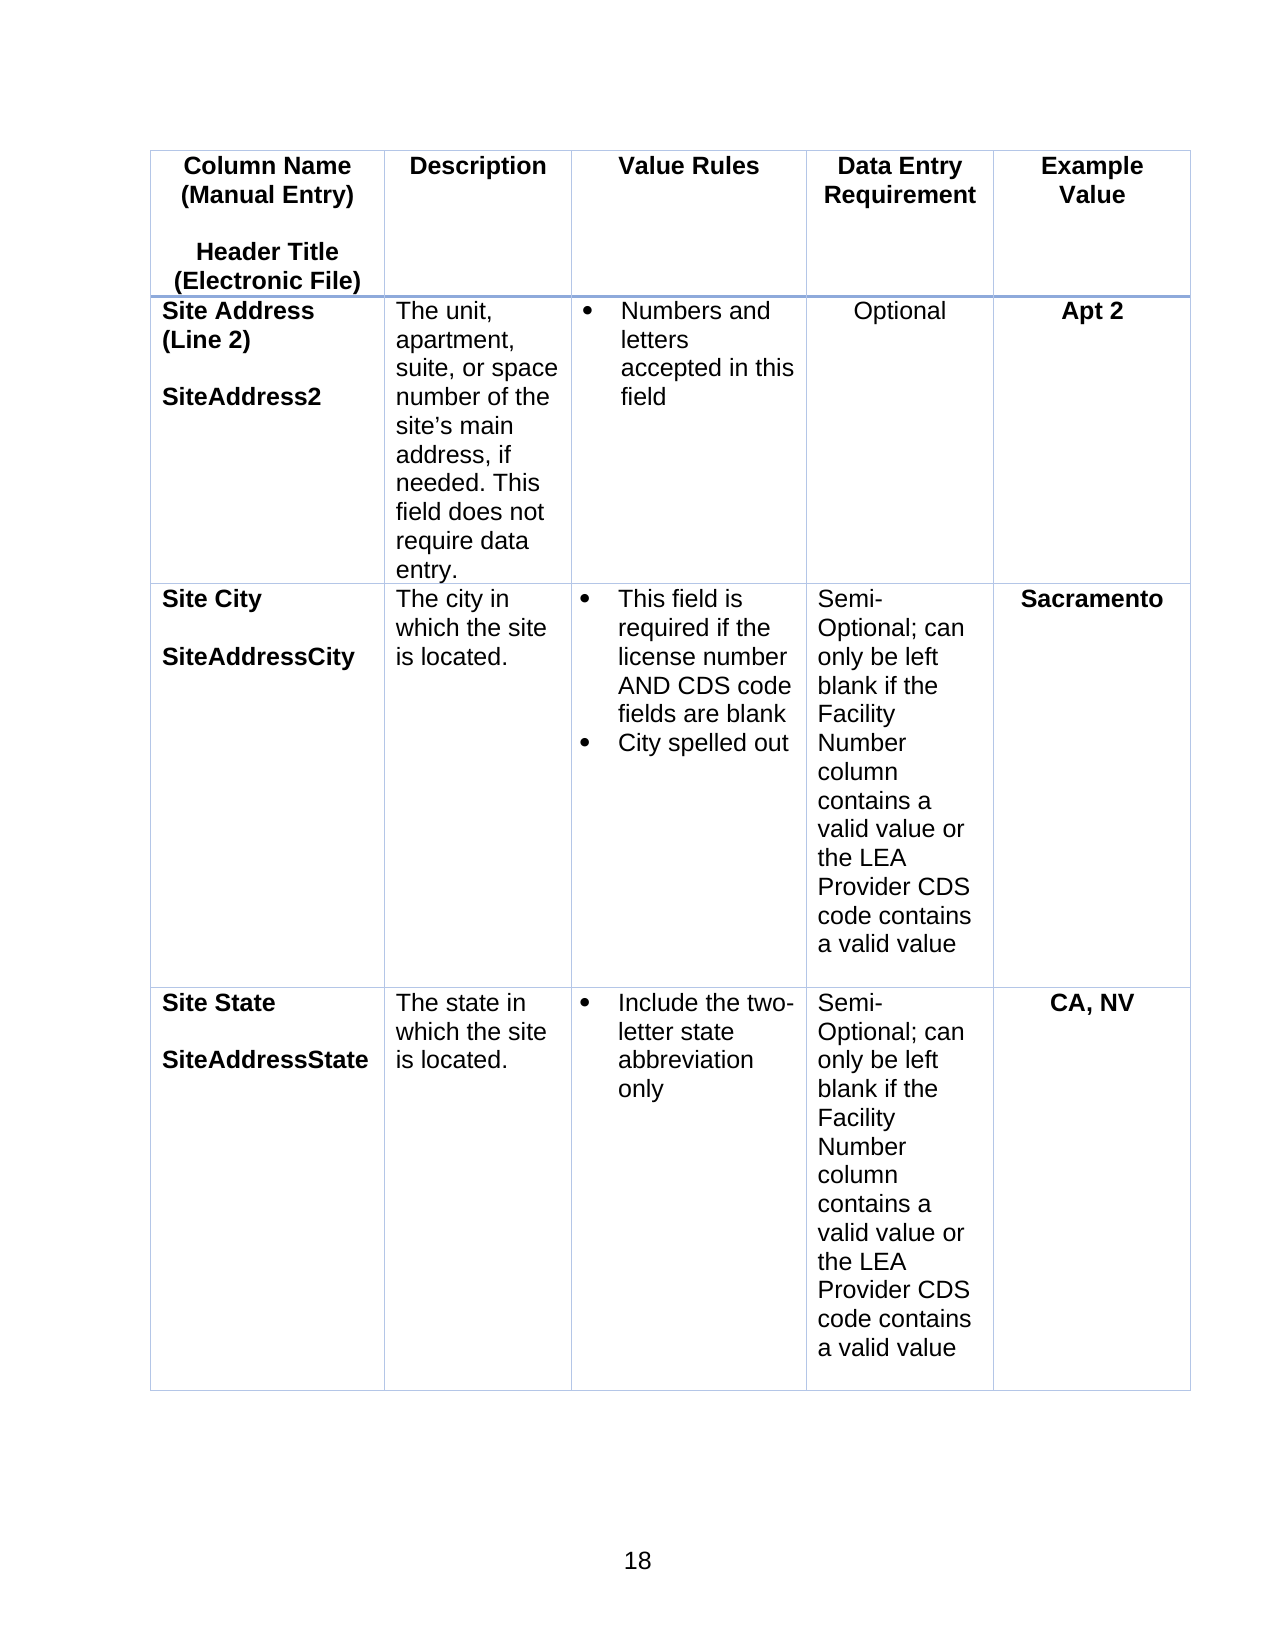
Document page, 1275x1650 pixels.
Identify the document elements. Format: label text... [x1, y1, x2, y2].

table_cell The state in which the site is located. [385, 988, 571, 1390]
table_cell Semi-Optional; can only be left blank if the Facility Number column contains a valid value or the LEA Provider CDS code contains a valid value [807, 584, 993, 987]
table_cell The unit, apartment, suite, or space number of the site’s main address, if needed. This field does not require data entry. [385, 298, 571, 583]
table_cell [807, 988, 993, 1390]
table_header Value Rules [572, 151, 806, 295]
table_cell Sacramento [994, 584, 1190, 987]
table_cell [572, 298, 806, 583]
table_cell The city in which the site is located. [385, 584, 571, 987]
table_cell This field is required if the license number AND CDS code fields are blank City spelled out [572, 584, 806, 987]
table_cell Site Address (Line 2) SiteAddress2 [151, 298, 384, 583]
table_header Example Value [994, 151, 1190, 295]
table_cell Site State SiteAddressState [151, 988, 384, 1390]
table_cell Include the two-letter state abbreviation only [572, 988, 806, 1390]
table_cell Apt 2 [994, 298, 1190, 583]
table_header Column Name (Manual Entry) Header Title (Electronic File) [151, 151, 384, 295]
table_header Data Entry Requirement [807, 151, 993, 295]
table_cell CA, NV [994, 988, 1190, 1390]
table_cell Optional [807, 298, 993, 583]
table_cell Site City SiteAddressCity [151, 584, 384, 987]
table_header Description [385, 151, 571, 295]
